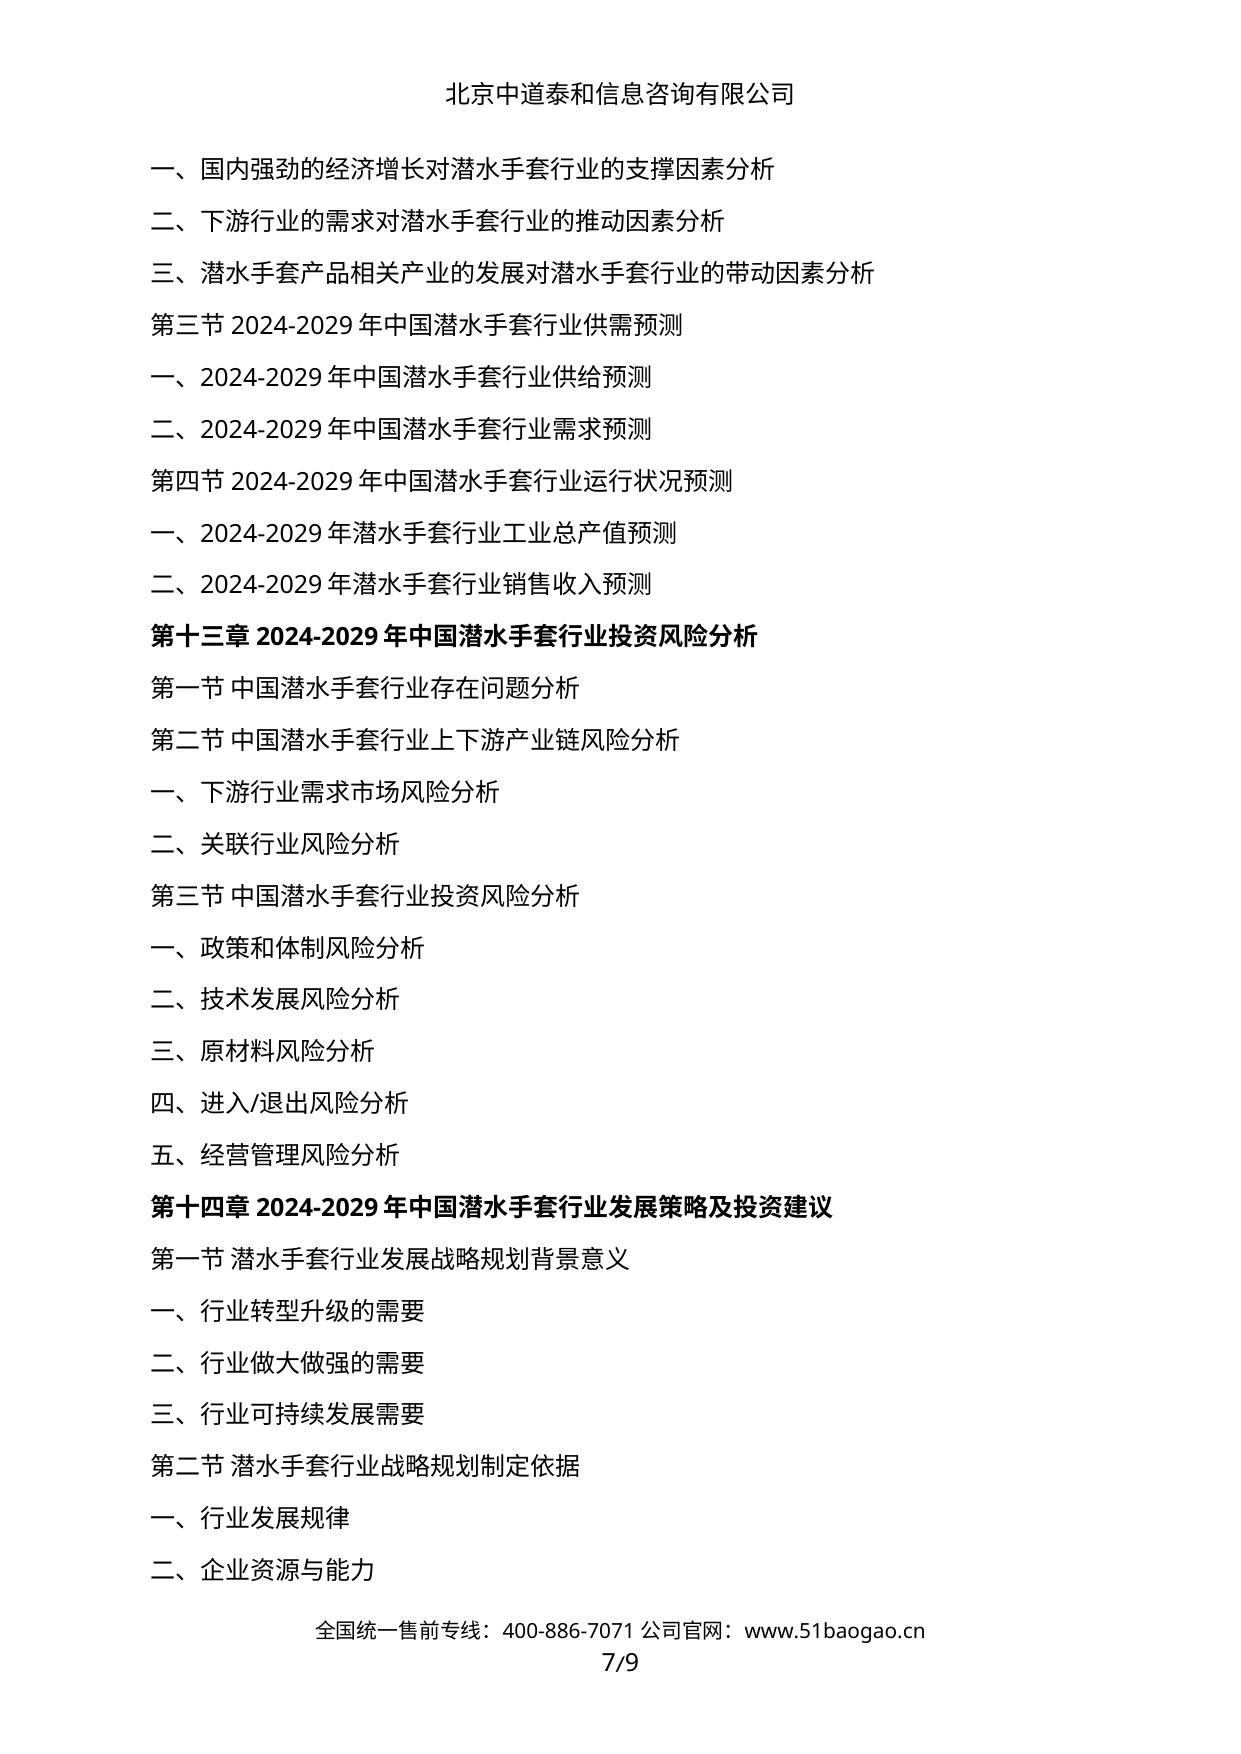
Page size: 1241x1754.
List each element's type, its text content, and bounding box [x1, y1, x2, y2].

text 一、国内强劲的经济增长对潜水手套行业的支撑因素分析 [150, 150, 1090, 186]
text 第四节 2024-2029年中国潜水手套行业运行状况预测 [150, 461, 1090, 497]
text 第二节 潜水手套行业战略规划制定依据 [150, 1447, 1090, 1483]
text 四、进入/退出风险分析 [150, 1084, 1090, 1120]
text 第一节 中国潜水手套行业存在问题分析 [150, 669, 1090, 705]
text 第三节 2024-2029年中国潜水手套行业供需预测 [150, 306, 1090, 342]
text 一、2024-2029年潜水手套行业工业总产值预测 [150, 513, 1090, 549]
text 二、关联行业风险分析 [150, 824, 1090, 861]
text 三、潜水手套产品相关产业的发展对潜水手套行业的带动因素分析 [150, 254, 1090, 290]
text 第三节 中国潜水手套行业投资风险分析 [150, 876, 1090, 912]
text 二、行业做大做强的需要 [150, 1343, 1090, 1379]
text 一、2024-2029年中国潜水手套行业供给预测 [150, 357, 1090, 394]
text 第十三章 2024-2029年中国潜水手套行业投资风险分析 [150, 617, 1090, 653]
text 二、企业资源与能力 [150, 1551, 1090, 1587]
text 二、2024-2029年潜水手套行业销售收入预测 [150, 565, 1090, 601]
text 第二节 中国潜水手套行业上下游产业链风险分析 [150, 721, 1090, 757]
text 一、政策和体制风险分析 [150, 928, 1090, 964]
text 二、2024-2029年中国潜水手套行业需求预测 [150, 409, 1090, 446]
text 三、行业可持续发展需要 [150, 1395, 1090, 1431]
text 一、下游行业需求市场风险分析 [150, 772, 1090, 809]
text 三、原材料风险分析 [150, 1032, 1090, 1068]
text 二、技术发展风险分析 [150, 980, 1090, 1016]
text 第十四章 2024-2029年中国潜水手套行业发展策略及投资建议 [150, 1187, 1090, 1224]
text 一、行业发展规律 [150, 1499, 1090, 1535]
text 第一节 潜水手套行业发展战略规划背景意义 [150, 1239, 1090, 1276]
text 二、下游行业的需求对潜水手套行业的推动因素分析 [150, 202, 1090, 238]
text 一、行业转型升级的需要 [150, 1291, 1090, 1327]
text 五、经营管理风险分析 [150, 1136, 1090, 1172]
